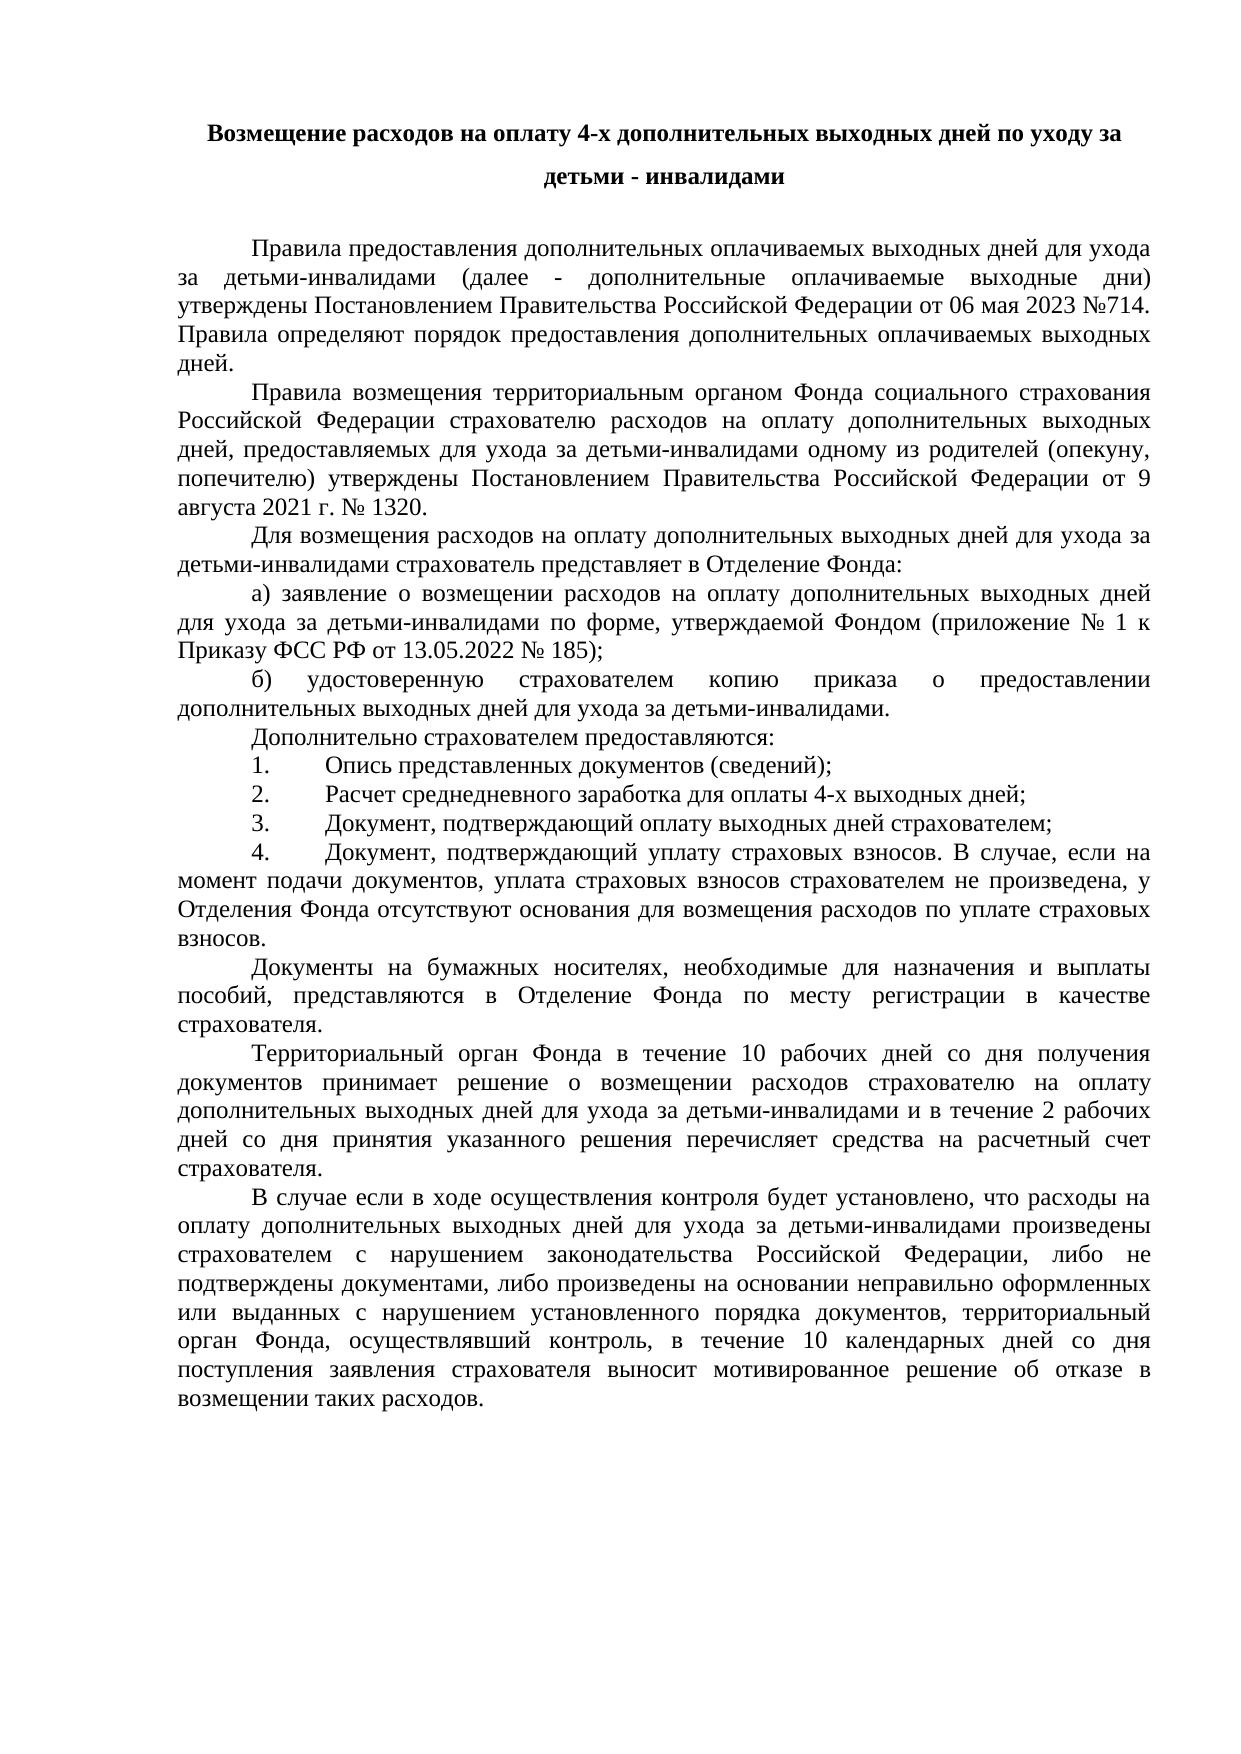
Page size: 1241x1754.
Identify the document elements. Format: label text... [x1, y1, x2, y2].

list В случае если в ходе осуществления контроля будет установлено, что расходы на оплату дополнительных выходных дней для ухода за детьми-инвалидами произведены страхователем с нарушением законодательства Российской Федерации, либо не подтверждены документами, либо произведены на основании неправильно оформленных или выданных с нарушением установленного порядка документов, территориальный орган Фонда, осуществлявший контроль, в течение 10 календарных дней со дня поступления заявления страхователя выносит мотивированное решение об отказе в возмещении таких расходов. [177, 1182, 1152, 1412]
list Документ, подтверждающий уплату страховых взносов. В случае, если на момент подачи документов, уплата страховых взносов страхователем не произведена, у Отделения Фонда отсутствуют основания для возмещения расходов по уплате страховых взносов. [177, 837, 1152, 952]
list Документ, подтверждающий оплату выходных дней страхователем; [177, 808, 1152, 837]
text Для возмещения расходов на оплату дополнительных выходных дней для ухода за детьми-инвалидами страхователь представляет в Отделение Фонда: [177, 521, 1152, 578]
text Дополнительно страхователем предоставляются: [177, 722, 1152, 751]
text б) удостоверенную страхователем копию приказа о предоставлении дополнительных выходных дней для ухода за детьми-инвалидами. [177, 664, 1152, 722]
text а) заявление о возмещении расходов на оплату дополнительных выходных дней для ухода за детьми-инвалидами по форме, утверждаемой Фондом (приложение № 1 к Приказу ФСС РФ от 13.05.2022 № 185); [177, 578, 1152, 664]
title Правила возмещения территориальным органом Фонда социального страхования Российской Федерации страхователю расходов на оплату дополнительных выходных дней, предоставляемых для ухода за детьми-инвалидами одному из родителей (опекуну, попечителю) утверждены Постановлением Правительства Российской Федерации от 9 августа 2021 г. № 1320. [177, 377, 1152, 521]
list Документы на бумажных носителях, необходимые для назначения и выплаты пособий, представляются в Отделение Фонда по месту регистрации в качестве страхователя. [177, 952, 1152, 1038]
text Возмещение расходов на оплату 4-х дополнительных выходных дней по уходу за детьми - инвалидами [177, 118, 1152, 190]
list Расчет среднедневного заработка для оплаты 4-х выходных дней; [177, 779, 1152, 808]
title Правила предоставления дополнительных оплачиваемых выходных дней для ухода за детьми-инвалидами (далее - дополнительные оплачиваемые выходные дни) утверждены Постановлением Правительства Российской Федерации от 06 мая 2023 №714. Правила определяют порядок предоставления дополнительных оплачиваемых выходных дней. [177, 233, 1152, 377]
list Опись представленных документов (сведений); [177, 751, 1152, 779]
list Территориальный орган Фонда в течение 10 рабочих дней со дня получения документов принимает решение о возмещении расходов страхователю на оплату дополнительных выходных дней для ухода за детьми-инвалидами и в течение 2 рабочих дней со дня принятия указанного решения перечисляет средства на расчетный счет страхователя. [177, 1038, 1152, 1182]
